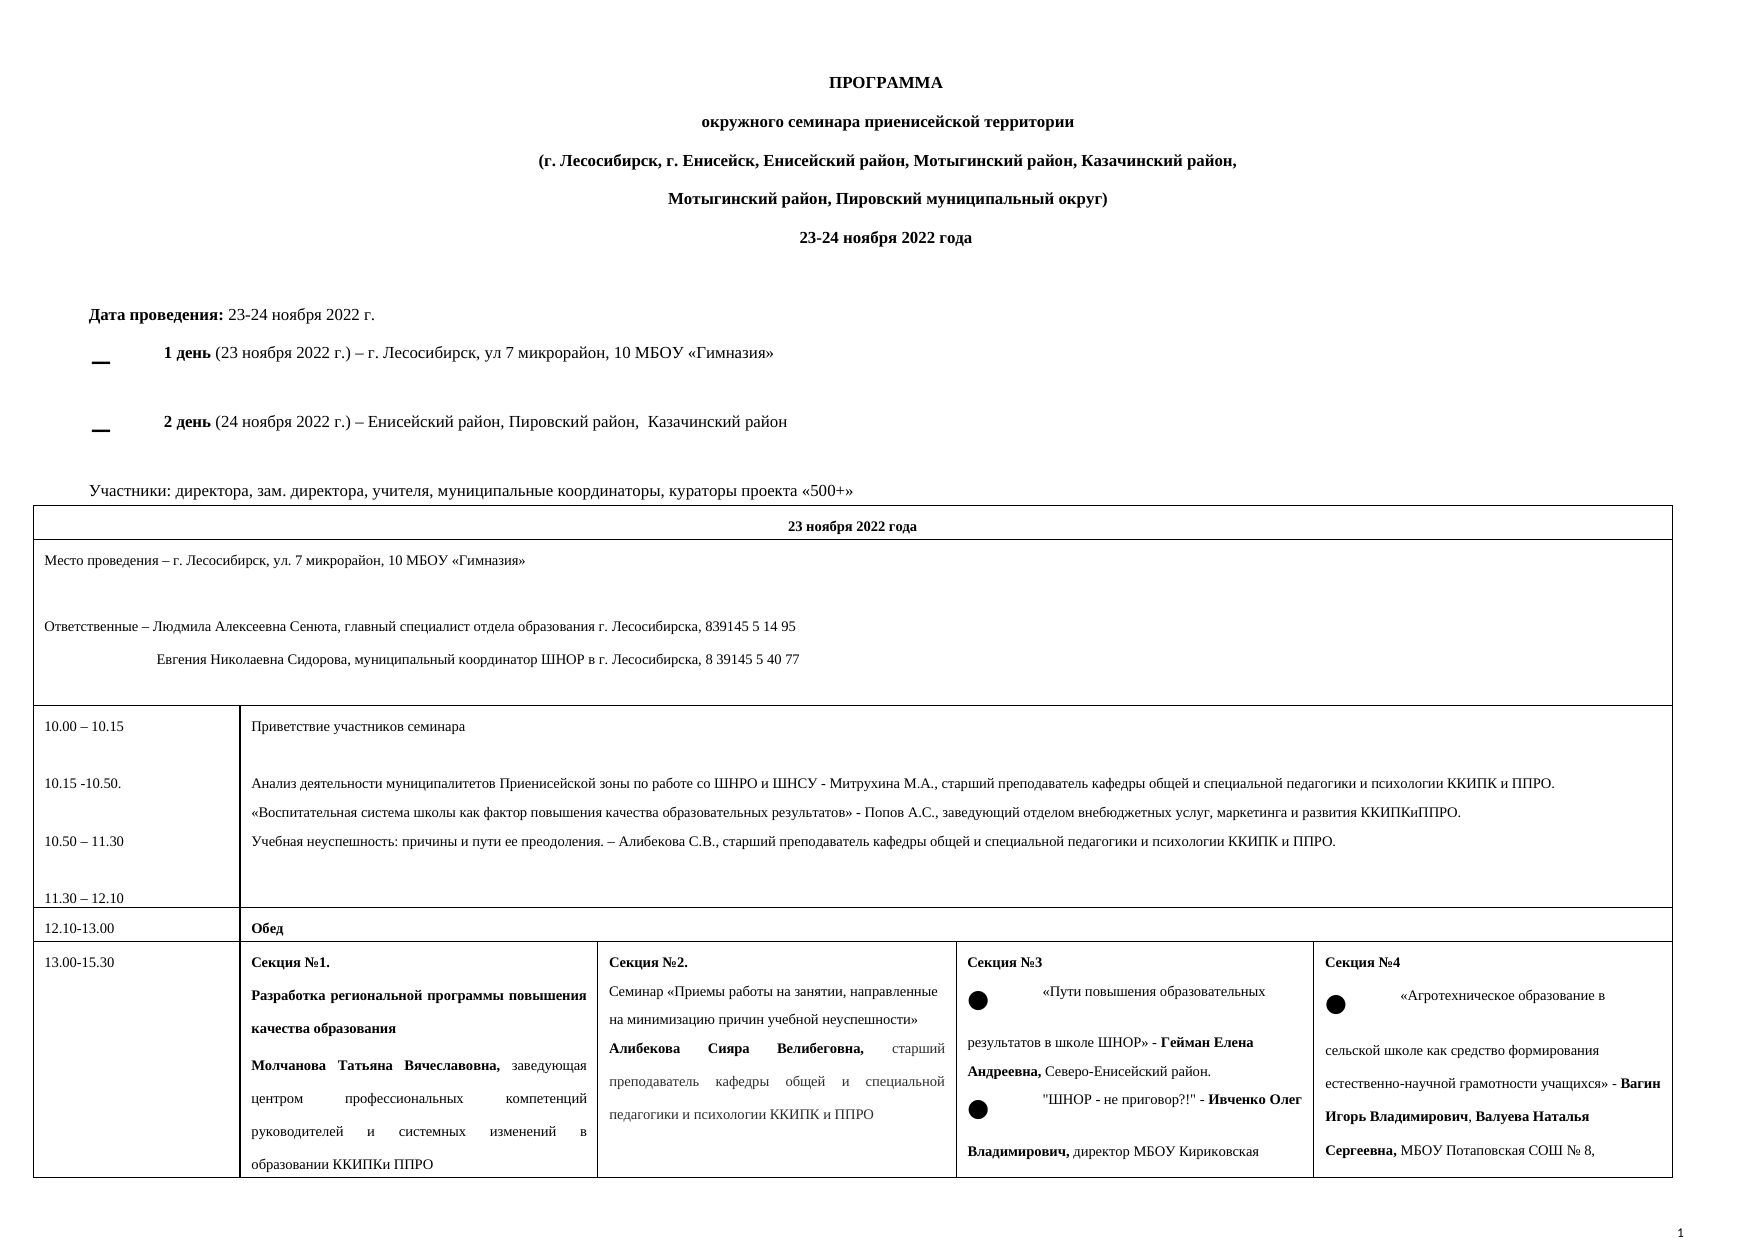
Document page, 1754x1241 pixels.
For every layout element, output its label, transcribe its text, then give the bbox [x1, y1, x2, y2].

table_cell Приветствие участников семинара Анализ деятельности муниципалитетов Приенисейской зоны по работе со ШНРО и ШНСУ - Митрухина М.А., старший преподаватель кафедры общей и специальной педагогики и психологии ККИПК и ППРО. «Воспитательная система школы как фактор повышения качества образовательных результатов» - Попов А.С., заведующий отделом внебюджетных услуг, маркетинга и развития ККИПКиППРО. Учебная неуспешность: причины и пути ее преодоления. – Алибекова С.В., старший преподаватель кафедры общей и специальной педагогики и психологии ККИПК и ППРО. [241, 706, 1672, 907]
text Участники: директора, зам. директора, учителя, муниципальные координаторы, кураторы проекта «500+» [88, 466, 1683, 500]
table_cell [957, 942, 1313, 1177]
text Мотыгинский район, Пировский муниципальный округ) [88, 175, 1683, 208]
text 23-24 ноября 2022 года [88, 213, 1683, 247]
text (г. Лесосибирск, г. Енисейск, Енисейский район, Мотыгинский район, Казачинский район, [88, 136, 1683, 170]
text Дата проведения: 23-24 ноября 2022 г. [88, 290, 1683, 324]
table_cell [598, 942, 956, 1177]
table_cell Обед [241, 908, 1672, 941]
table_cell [1314, 942, 1672, 1177]
table_cell 13.00-15.30 [34, 942, 239, 1177]
list 2 день (24 ноября 2022 г.) – Енисейский район, Пировский район, Казачинский район [88, 398, 1683, 457]
table_cell 10.00 – 10.15 10.15 -10.50. 10.50 – 11.30 11.30 – 12.10 [34, 706, 239, 907]
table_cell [241, 942, 597, 1177]
table_header 23 ноября 2022 года [34, 506, 1672, 538]
text окружного семинара приенисейской территории [88, 98, 1683, 131]
table_cell 12.10-13.00 [34, 908, 239, 941]
text ПРОГРАММА [88, 59, 1683, 93]
list 1 день (23 ноября 2022 г.) – г. Лесосибирск, ул 7 микрорайон, 10 МБОУ «Гимназия» [88, 329, 1683, 389]
table_cell Место проведения – г. Лесосибирск, ул. 7 микрорайон, 10 МБОУ «Гимназия» Ответственные – Людмила Алексеевна Сенюта, главный специалист отдела образования г. Лесосибирска, 839145 5 14 95 Евгения Николаевна Сидорова, муниципальный координатор ШНОР в г. Лесосибирска, 8 39145 5 40 77 [34, 540, 1672, 705]
